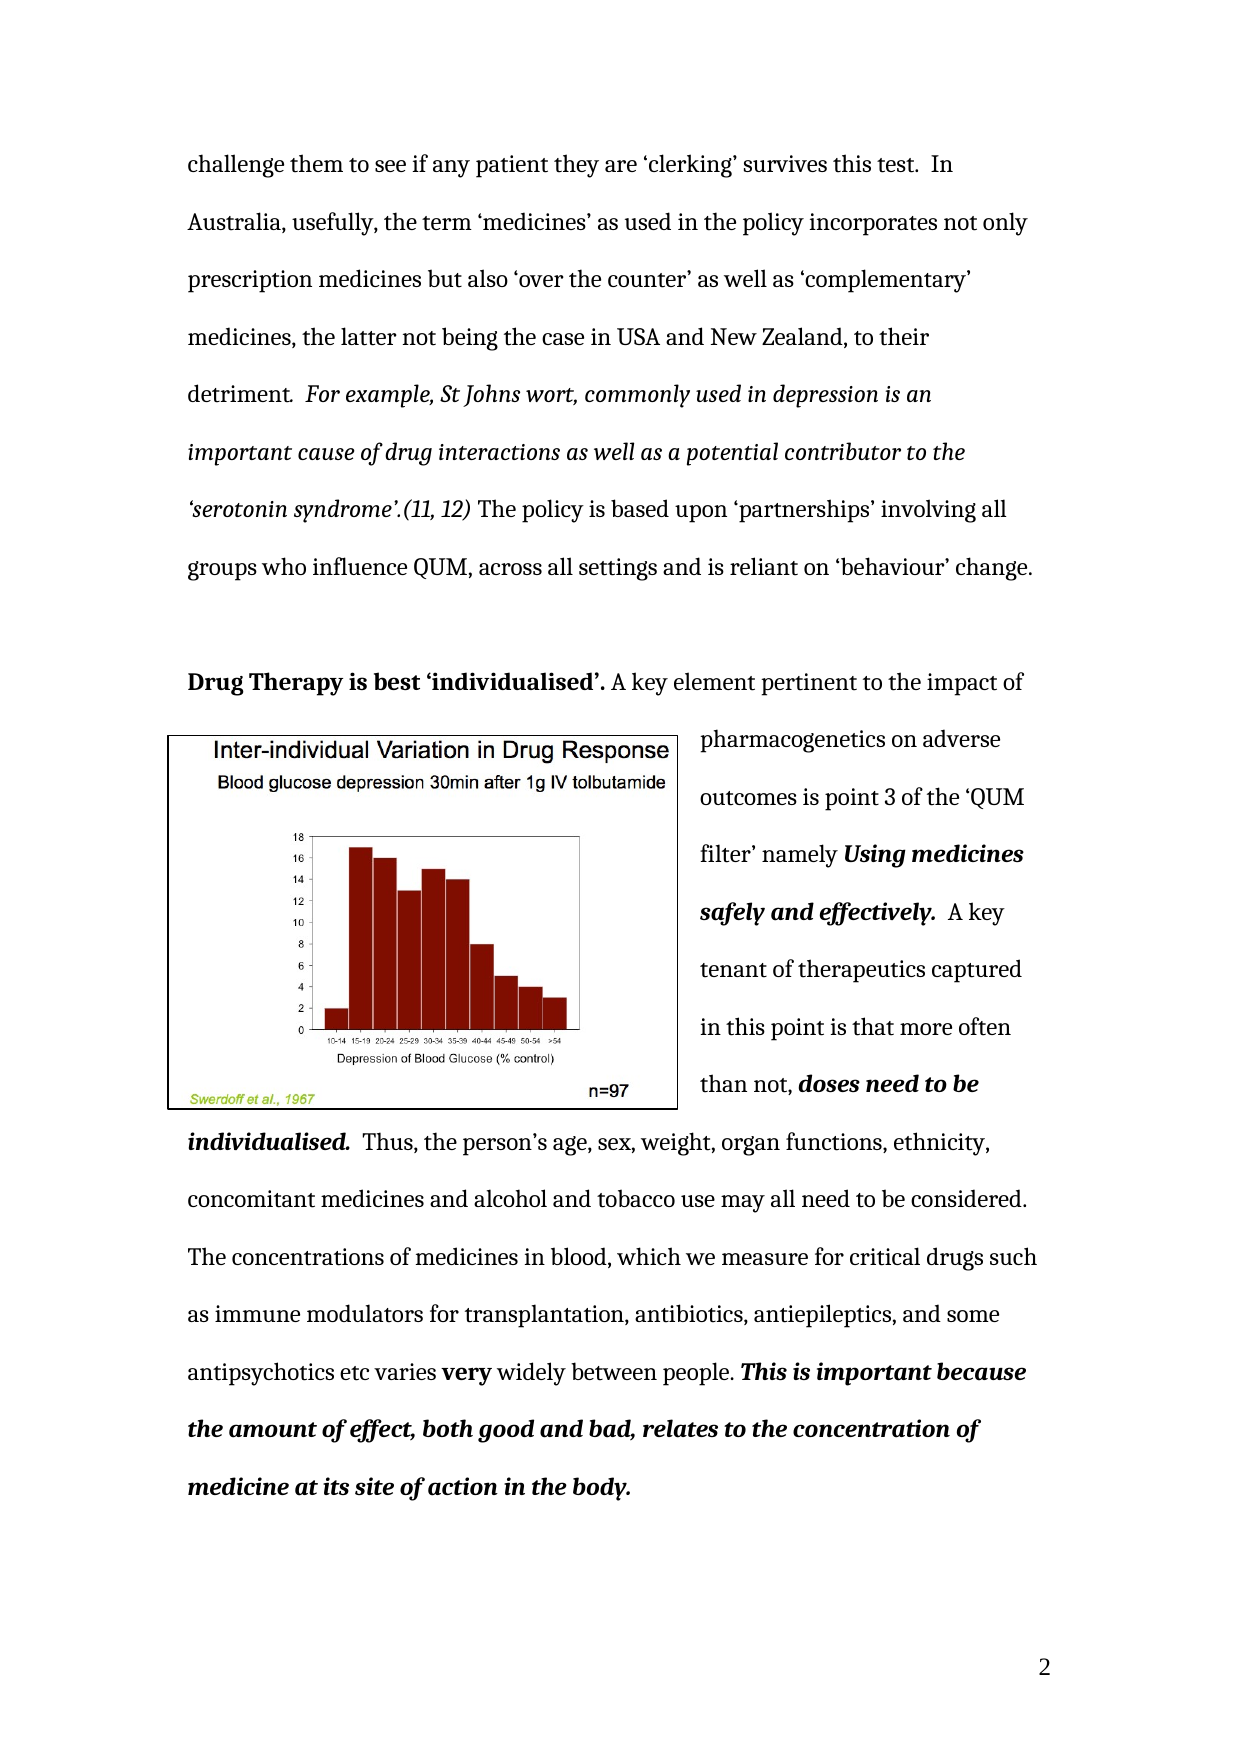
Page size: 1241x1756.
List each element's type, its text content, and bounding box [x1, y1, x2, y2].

text Drug Therapy is best ‘individualised’. A key element pertinent to the impact of [187, 667, 1065, 696]
text pharmacogenetics on adverse outcomes is point 3 of the ‘QUM filter’ namely Using medicines safely and effectively. A key tenant of therapeutics captured in this point is that more often than not, doses need to be [700, 725, 1039, 1099]
picture [169, 736, 677, 1108]
text challenge them to see if any patient they are ‘clerking’ survives this test. In Australia, usefully, the term ‘medicines’ as used in the policy incorporates not only prescription medicines but also ‘over the counter’ as well as ‘complementary’ medicines, the latter not being the case in USA and New Zealand, to their detriment. For example, St Johns wort, commonly used in depression is an important cause of drug interactions as well as a potential contributor to the ‘serotonin syndrome’.(11, 12) The policy is based upon ‘partnerships’ involving all groups who influence QUM, across all settings and is reliant on ‘behaviour’ change. [187, 150, 1036, 581]
text individualised. Thus, the person’s age, sex, weight, organ functions, ethnicity, concomitant medicines and alcohol and tobacco use may all need to be considered. The concentrations of medicines in blood, which we measure for critical drugs such as immune modulators for transplantation, antibiotics, antiepileptics, and some antipsychotics etc varies very widely between people. This is important because the amount of effect, both good and bad, relates to the concentration of medicine at its site of action in the body. [187, 1127, 1044, 1501]
